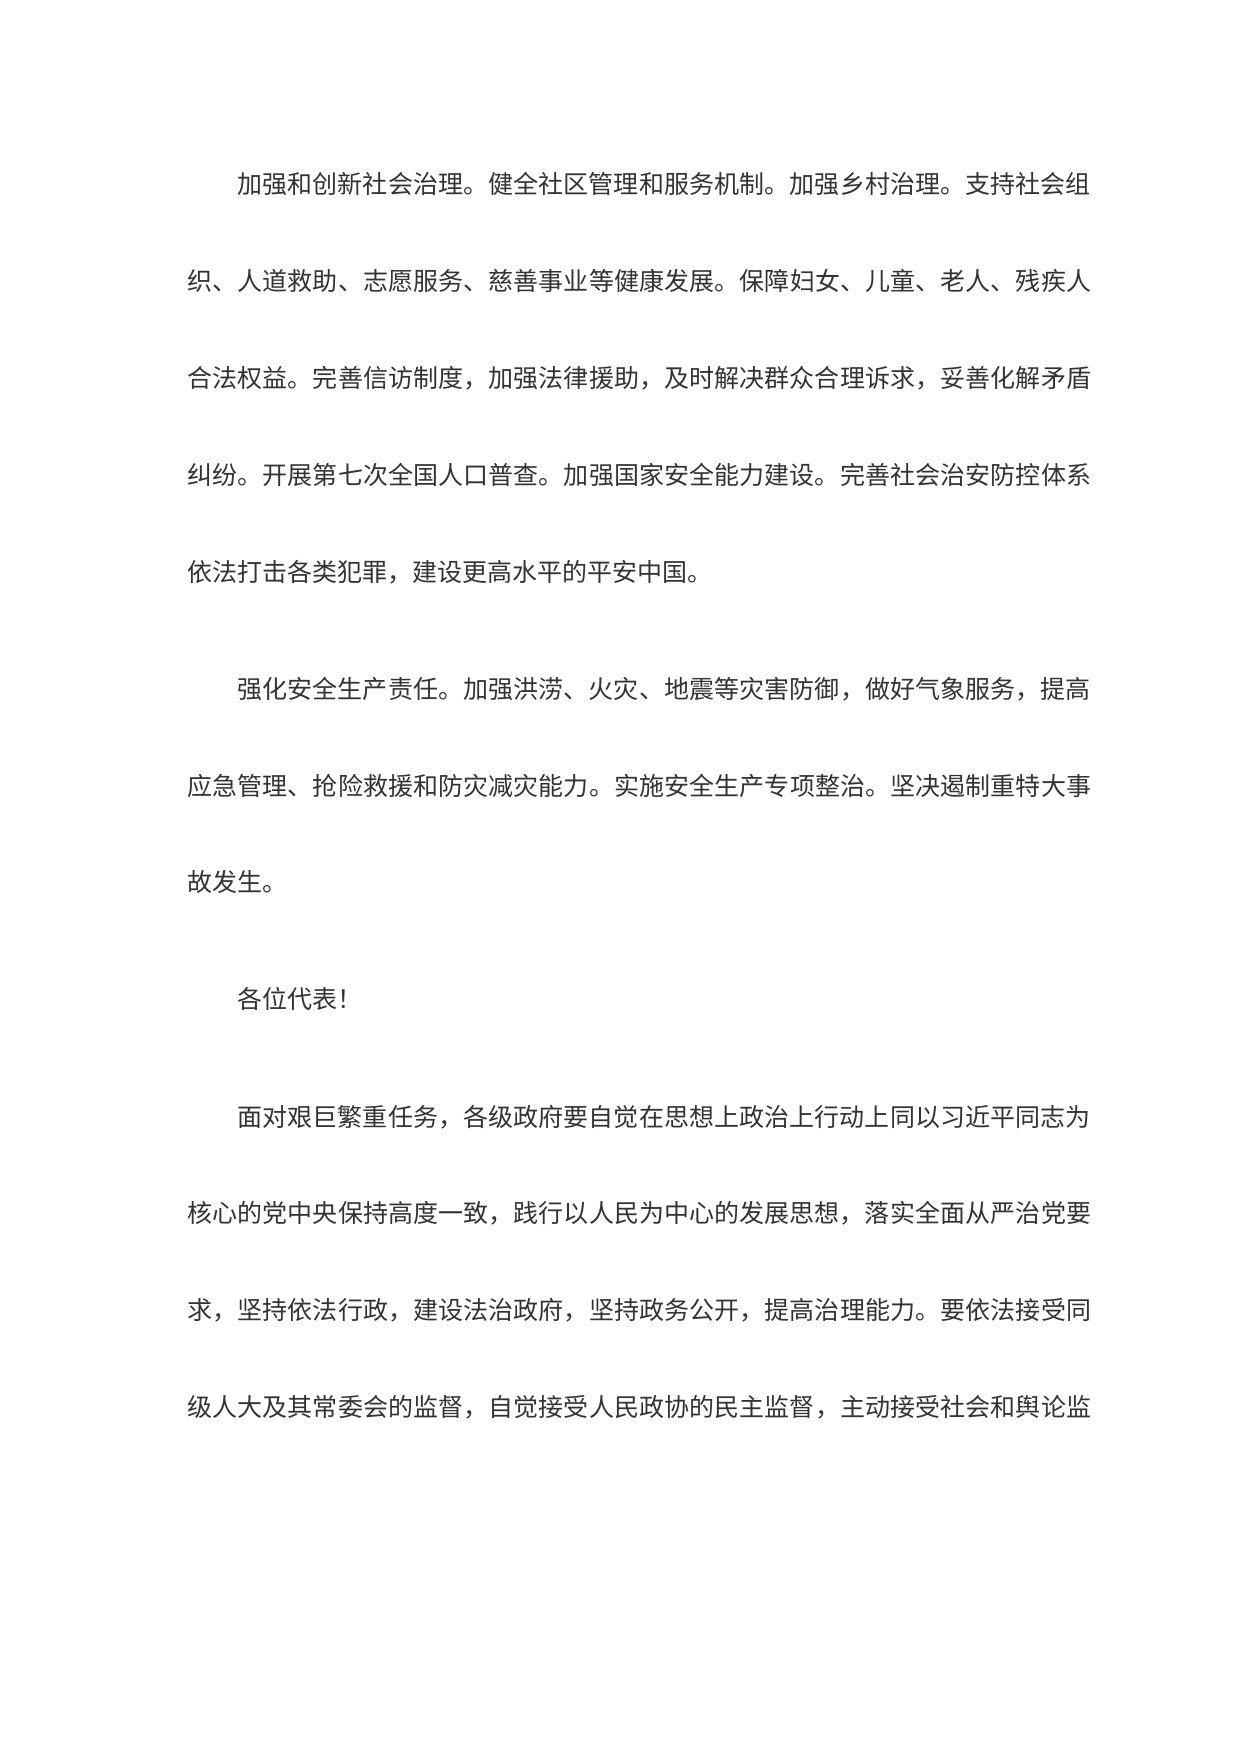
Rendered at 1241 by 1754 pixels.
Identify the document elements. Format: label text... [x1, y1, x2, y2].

text 各位代表！ [187, 966, 1093, 1030]
text 加强和创新社会治理。健全社区管理和服务机制。加强乡村治理。支持社会组织、人道救助、志愿服务、慈善事业等健康发展。保障妇女、儿童、老人、残疾人合法权益。完善信访制度，加强法律援助，及时解决群众合理诉求，妥善化解矛盾纠纷。开展第七次全国人口普查。加强国家安全能力建设。完善社会治安防控体系，依法打击各类犯罪，建设更高水平的平安中国。 [187, 150, 1093, 602]
text 强化安全生产责任。加强洪涝、火灾、地震等灾害防御，做好气象服务，提高应急管理、抢险救援和防灾减灾能力。实施安全生产专项整治。坚决遏制重特大事故发生。 [187, 655, 1093, 913]
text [187, 1083, 1093, 1438]
